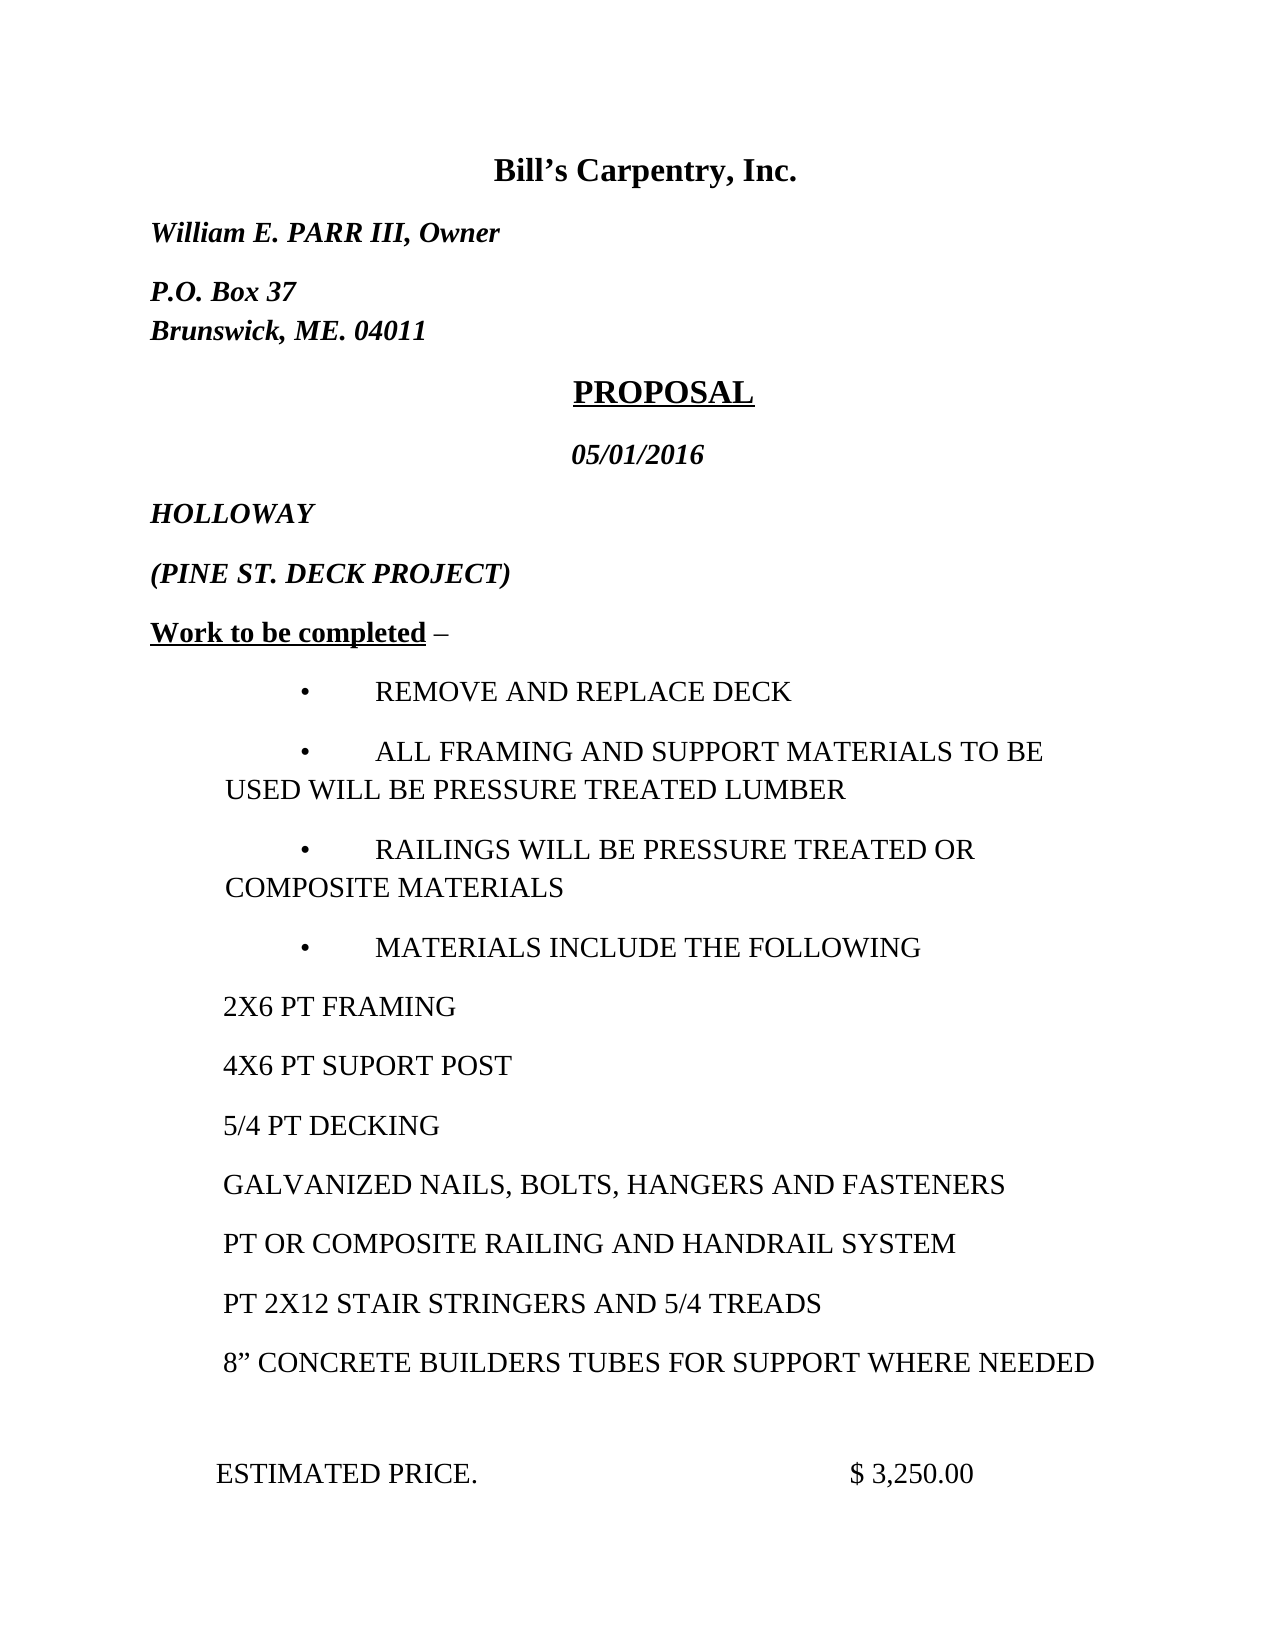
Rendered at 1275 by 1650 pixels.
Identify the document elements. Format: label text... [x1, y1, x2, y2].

text Bill’s Carpentry, Inc. [150, 150, 1125, 188]
text William E. PARR III, Owner [150, 215, 1125, 248]
text • REMOVE AND REPLACE DECK [225, 674, 1125, 708]
text (PINE ST. DECK PROJECT) [150, 556, 1125, 589]
text HOLLOWAY [150, 496, 1125, 530]
text GALVANIZED NAILS, BOLTS, HANGERS AND FASTENERS [150, 1167, 1125, 1201]
text • RAILINGS WILL BE PRESSURE TREATED OR COMPOSITE MATERIALS [225, 832, 1125, 904]
text • ALL FRAMING AND SUPPORT MATERIALS TO BE USED WILL BE PRESSURE TREATED LUMBER [225, 734, 1125, 806]
text • MATERIALS INCLUDE THE FOLLOWING [225, 930, 1125, 963]
text 8” CONCRETE BUILDERS TUBES FOR SUPPORT WHERE NEEDED [150, 1345, 1125, 1379]
text 4X6 PT SUPORT POST [150, 1048, 1125, 1082]
text Work to be completed – [150, 615, 1125, 649]
text PT OR COMPOSITE RAILING AND HANDRAIL SYSTEM [150, 1227, 1125, 1260]
text ESTIMATED PRICE. $ 3,250.00 [150, 1456, 1125, 1489]
text P.O. Box 37 Brunswick, ME. 04011 [150, 274, 1125, 346]
text 5/4 PT DECKING [150, 1108, 1125, 1141]
text 2X6 PT FRAMING [150, 989, 1125, 1023]
text PT 2X12 STAIR STRINGERS AND 5/4 TREADS [150, 1286, 1125, 1319]
text PROPOSAL [150, 372, 1125, 411]
text 05/01/2016 [150, 437, 1125, 471]
